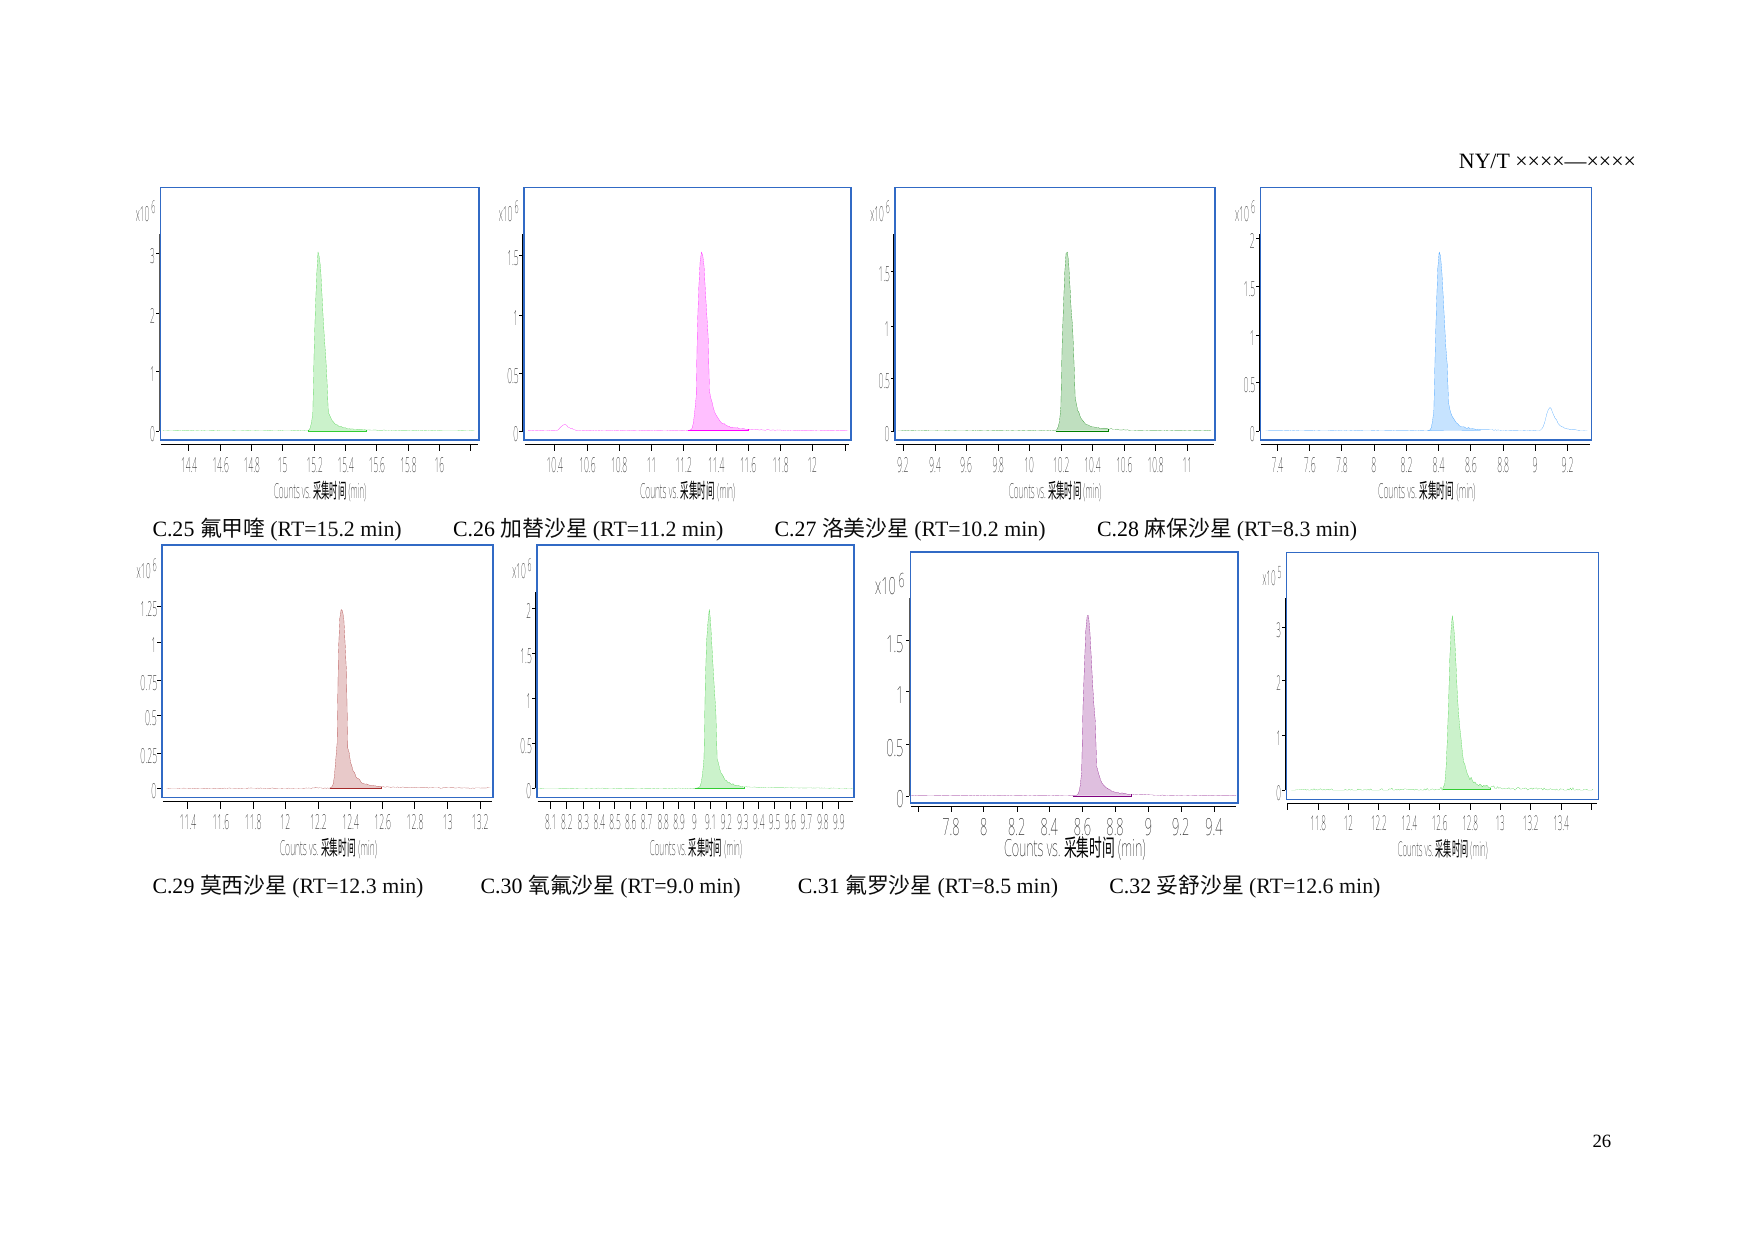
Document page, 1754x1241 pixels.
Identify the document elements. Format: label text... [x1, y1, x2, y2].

text C.25 氟甲喹 (RT=15.2 min) C.26 加替沙星 (RT=11.2 min) C.27 洛美沙星 (RT=10.2 min) C.28 麻保沙星 (RT=8.3 min) [118, 510, 1636, 543]
table_cell -- [1291, 615, 1489, 791]
text C.29 莫西沙星 (RT=12.3 min) C.30 氧氟沙星 (RT=9.0 min) C.31 氟罗沙星 (RT=8.5 min) C.32 妥舒沙星 (RT=12.6 min) [118, 868, 1636, 900]
